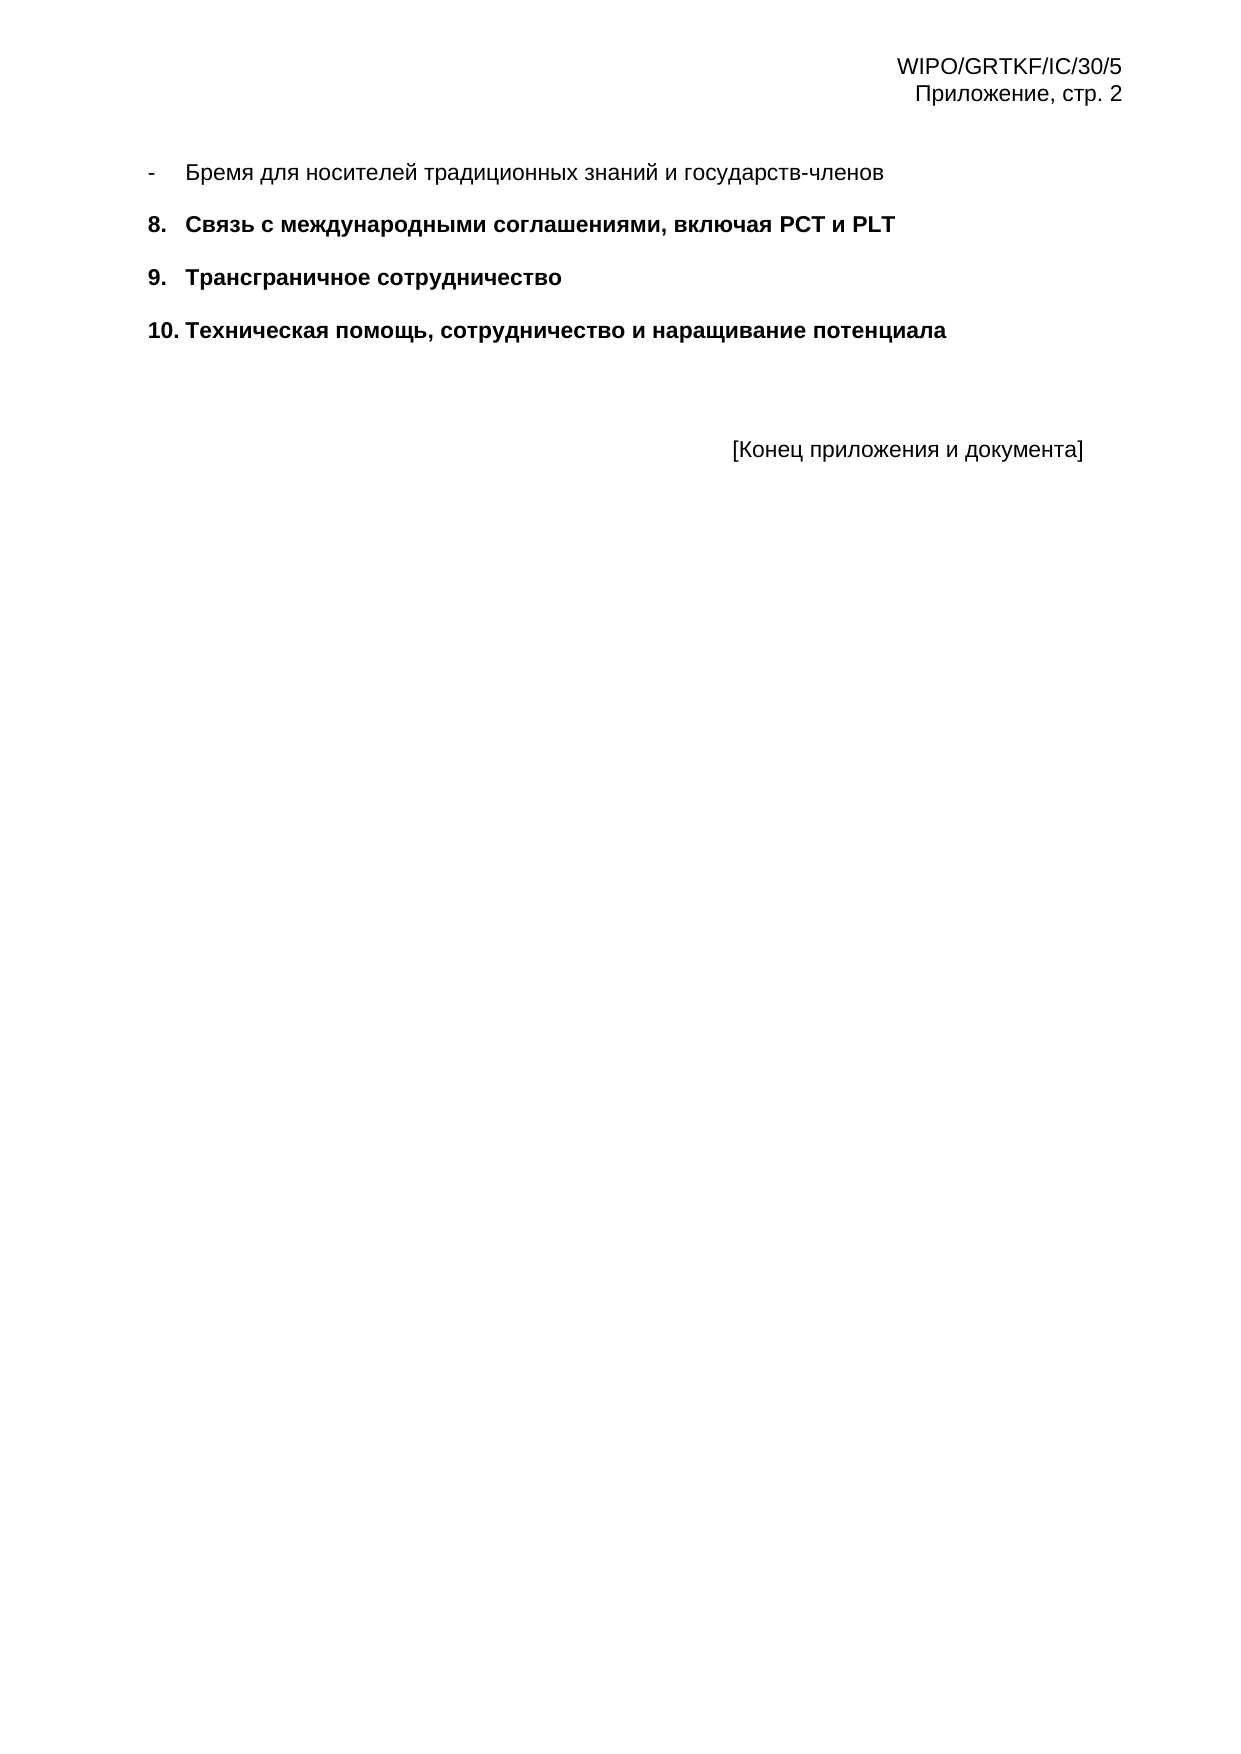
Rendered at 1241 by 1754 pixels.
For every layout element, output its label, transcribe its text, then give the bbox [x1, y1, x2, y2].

list Техническая помощь, сотрудничество и наращивание потенциала [148, 317, 1122, 344]
text [Конец приложения и документа] [732, 435, 1122, 462]
list Связь с международными соглашениями, включая PCT и PLT [148, 211, 1122, 238]
list Бремя для носителей традиционных знаний и государств-членов [148, 158, 1122, 185]
list Трансграничное сотрудничество [148, 264, 1122, 290]
